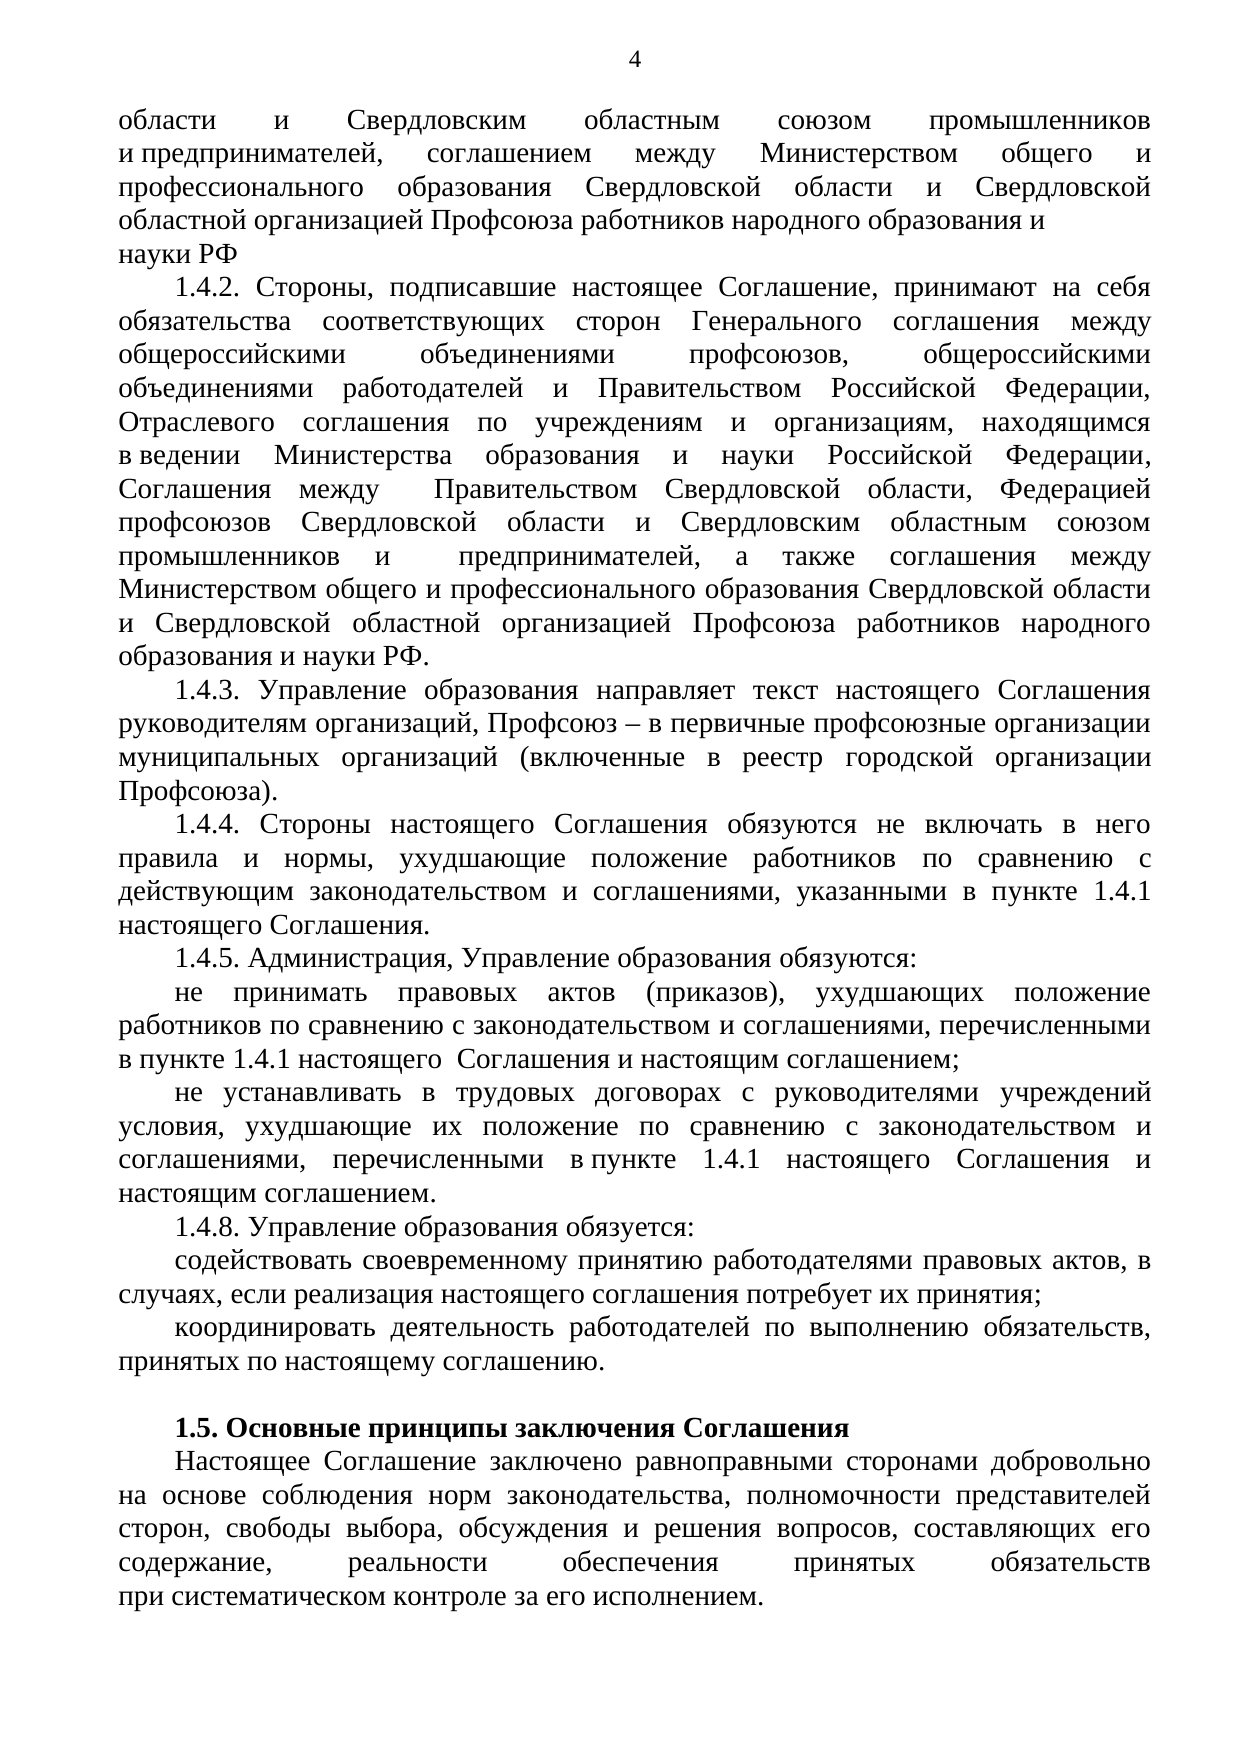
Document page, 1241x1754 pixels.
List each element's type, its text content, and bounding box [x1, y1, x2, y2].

text 1.5. Основные принципы заключения Соглашения [118, 1410, 1152, 1443]
text 1.4.2. Стороны, подписавшие настоящее Соглашение, принимают на себя обязательства соответствующих сторон Генерального соглашения между общероссийскими объединениями профсоюзов, общероссийскими объединениями работодателей и Правительством Российской Федерации, Отраслевого соглашения по учреждениям и организациям, находящимся в ведении Министерства образования и науки Российской Федерации, Соглашения между Правительством Свердловской области, Федерацией профсоюзов Свердловской области и Свердловским областным союзом промышленников и предпринимателей, а также соглашения между Министерством общего и профессионального образования Свердловской области и Свердловской областной организацией Профсоюза работников народного образования и науки РФ. [118, 269, 1152, 672]
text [118, 102, 1152, 236]
text не устанавливать в трудовых договорах с руководителями учреждений условия, ухудшающие их положение по сравнению с законодательством и соглашениями, перечисленными в пункте 1.4.1 настоящего Соглашения и настоящим соглашением. [118, 1074, 1152, 1209]
text 1.4.8. Управление образования обязуется: [118, 1209, 1152, 1242]
text координировать деятельность работодателей по выполнению обязательств, принятых по настоящему соглашению. [118, 1309, 1152, 1376]
text содействовать своевременному принятию работодателями правовых актов, в случаях, если реализация настоящего соглашения потребует их принятия; [118, 1242, 1152, 1309]
text науки РФ [118, 236, 1152, 269]
text Настоящее Соглашение заключено равноправными сторонами добровольно на основе соблюдения норм законодательства, полномочности представителей сторон, свободы выбора, обсуждения и решения вопросов, составляющих его содержание, реальности обеспечения принятых обязательств при систематическом контроле за его исполнением. [118, 1443, 1152, 1611]
text не принимать правовых актов (приказов), ухудшающих положение работников по сравнению с законодательством и соглашениями, перечисленными в пункте 1.4.1 настоящего Соглашения и настоящим соглашением; [118, 974, 1152, 1074]
text 1.4.3. Управление образования направляет текст настоящего Соглашения руководителям организаций, Профсоюз – в первичные профсоюзные организации муниципальных организаций (включенные в реестр городской организации Профсоюза). [118, 672, 1152, 806]
text 1.4.4. Стороны настоящего Соглашения обязуются не включать в него правила и нормы, ухудшающие положение работников по сравнению с действующим законодательством и соглашениями, указанными в пункте 1.4.1 настоящего Соглашения. [118, 806, 1152, 940]
text 1.4.5. Администрация, Управление образования обязуются: [118, 940, 1152, 974]
